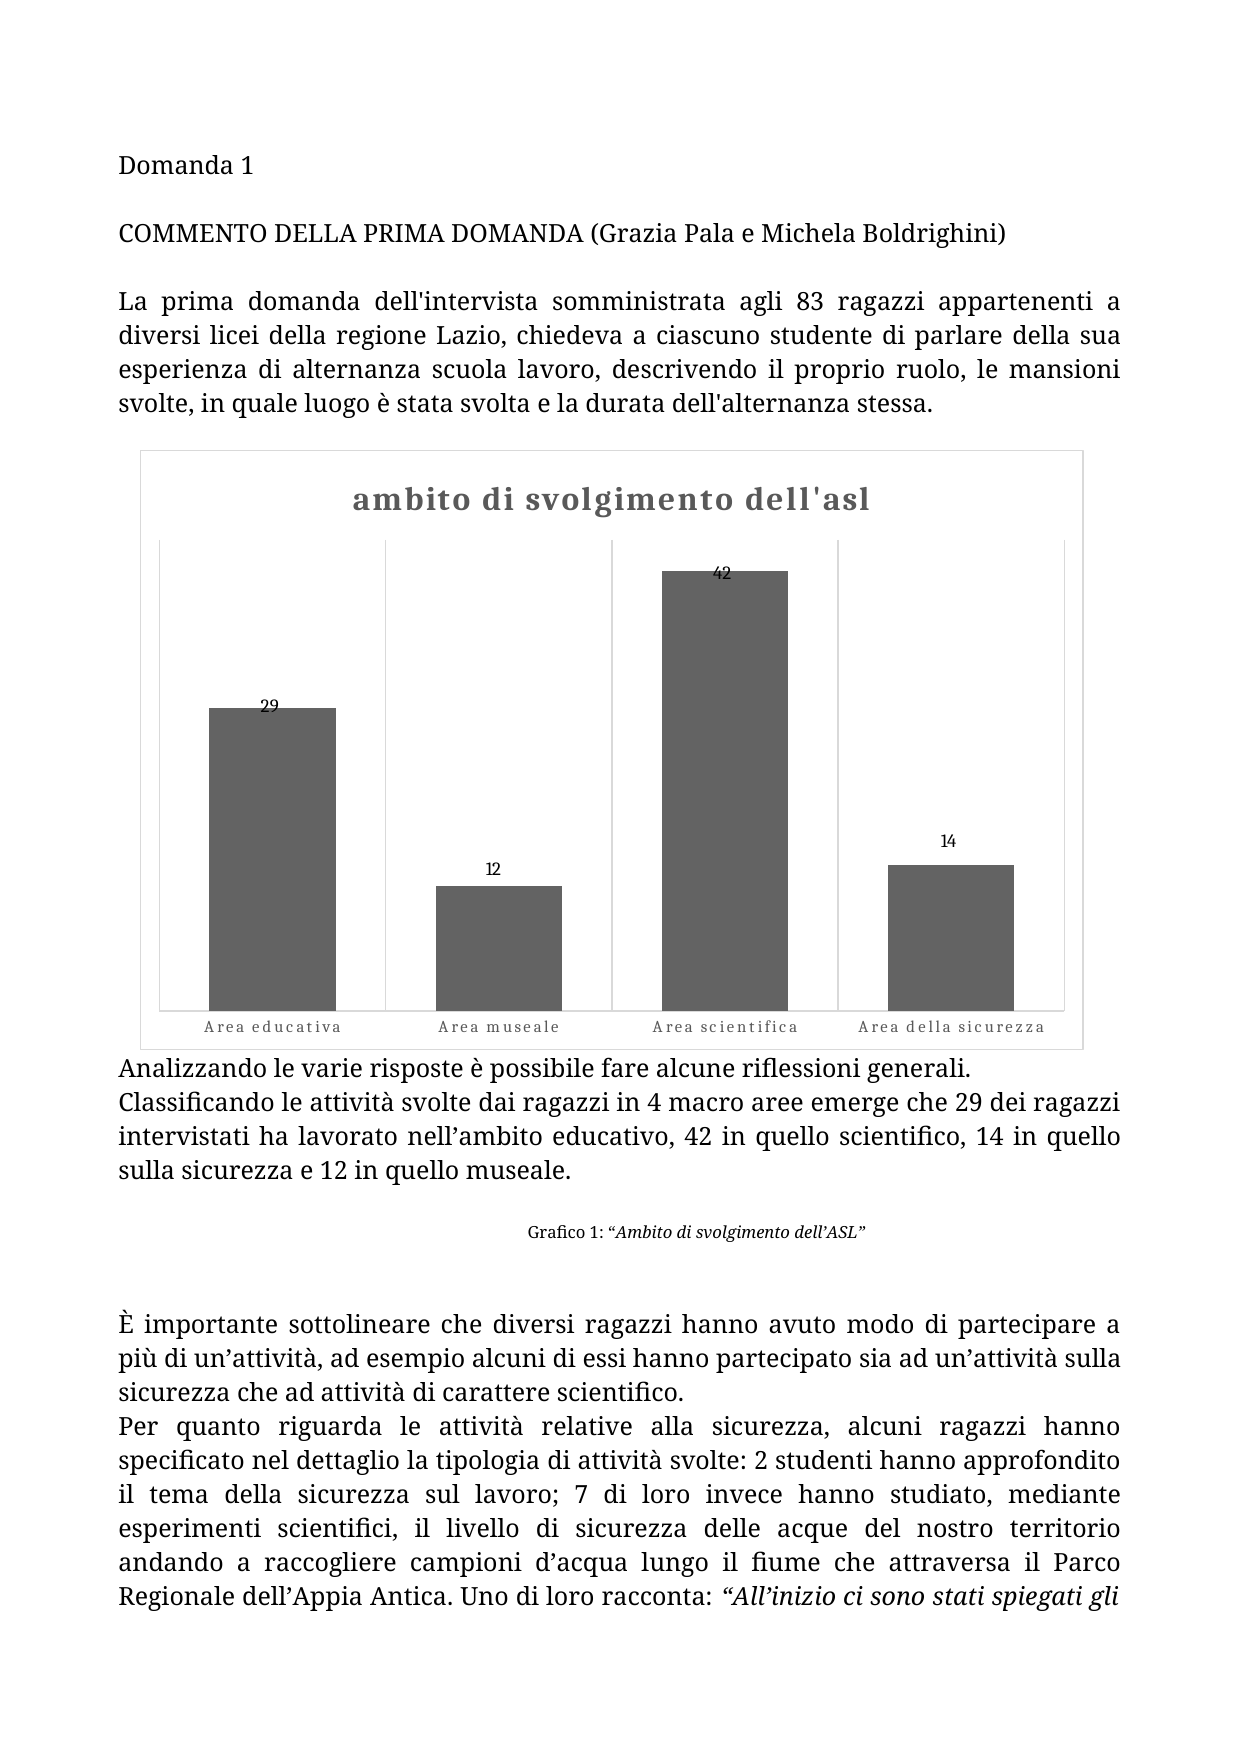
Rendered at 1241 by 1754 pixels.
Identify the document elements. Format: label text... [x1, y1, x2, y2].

text È importante sottolineare che diversi ragazzi hanno avuto modo di partecipare a più di un’attività, ad esempio alcuni di essi hanno partecipato sia ad un’attività sulla sicurezza che ad attività di carattere scientifico. [118, 1306, 1122, 1408]
text Domanda 1 [118, 148, 1122, 182]
text La prima domanda dell'intervista somministrata agli 83 ragazzi appartenenti a diversi licei della regione Lazio, chiedeva a ciascuno studente di parlare della sua esperienza di alternanza scuola lavoro, descrivendo il proprio ruolo, le mansioni svolte, in quale luogo è stata svolta e la durata dell'alternanza stessa. [118, 284, 1122, 420]
text Analizzando le varie risposte è possibile fare alcune riflessioni generali. [118, 454, 1122, 1084]
text COMMENTO DELLA PRIMA DOMANDA (Grazia Pala e Michela Boldrighini) [118, 216, 1122, 250]
text Grafico 1: “Ambito di svolgimento dell’ASL” [118, 1221, 1122, 1243]
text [118, 1408, 1122, 1613]
text Classificando le attività svolte dai ragazzi in 4 macro aree emerge che 29 dei ragazzi intervistati ha lavorato nell’ambito educativo, 42 in quello scientifico, 14 in quello sulla sicurezza e 12 in quello museale. [118, 1084, 1122, 1187]
